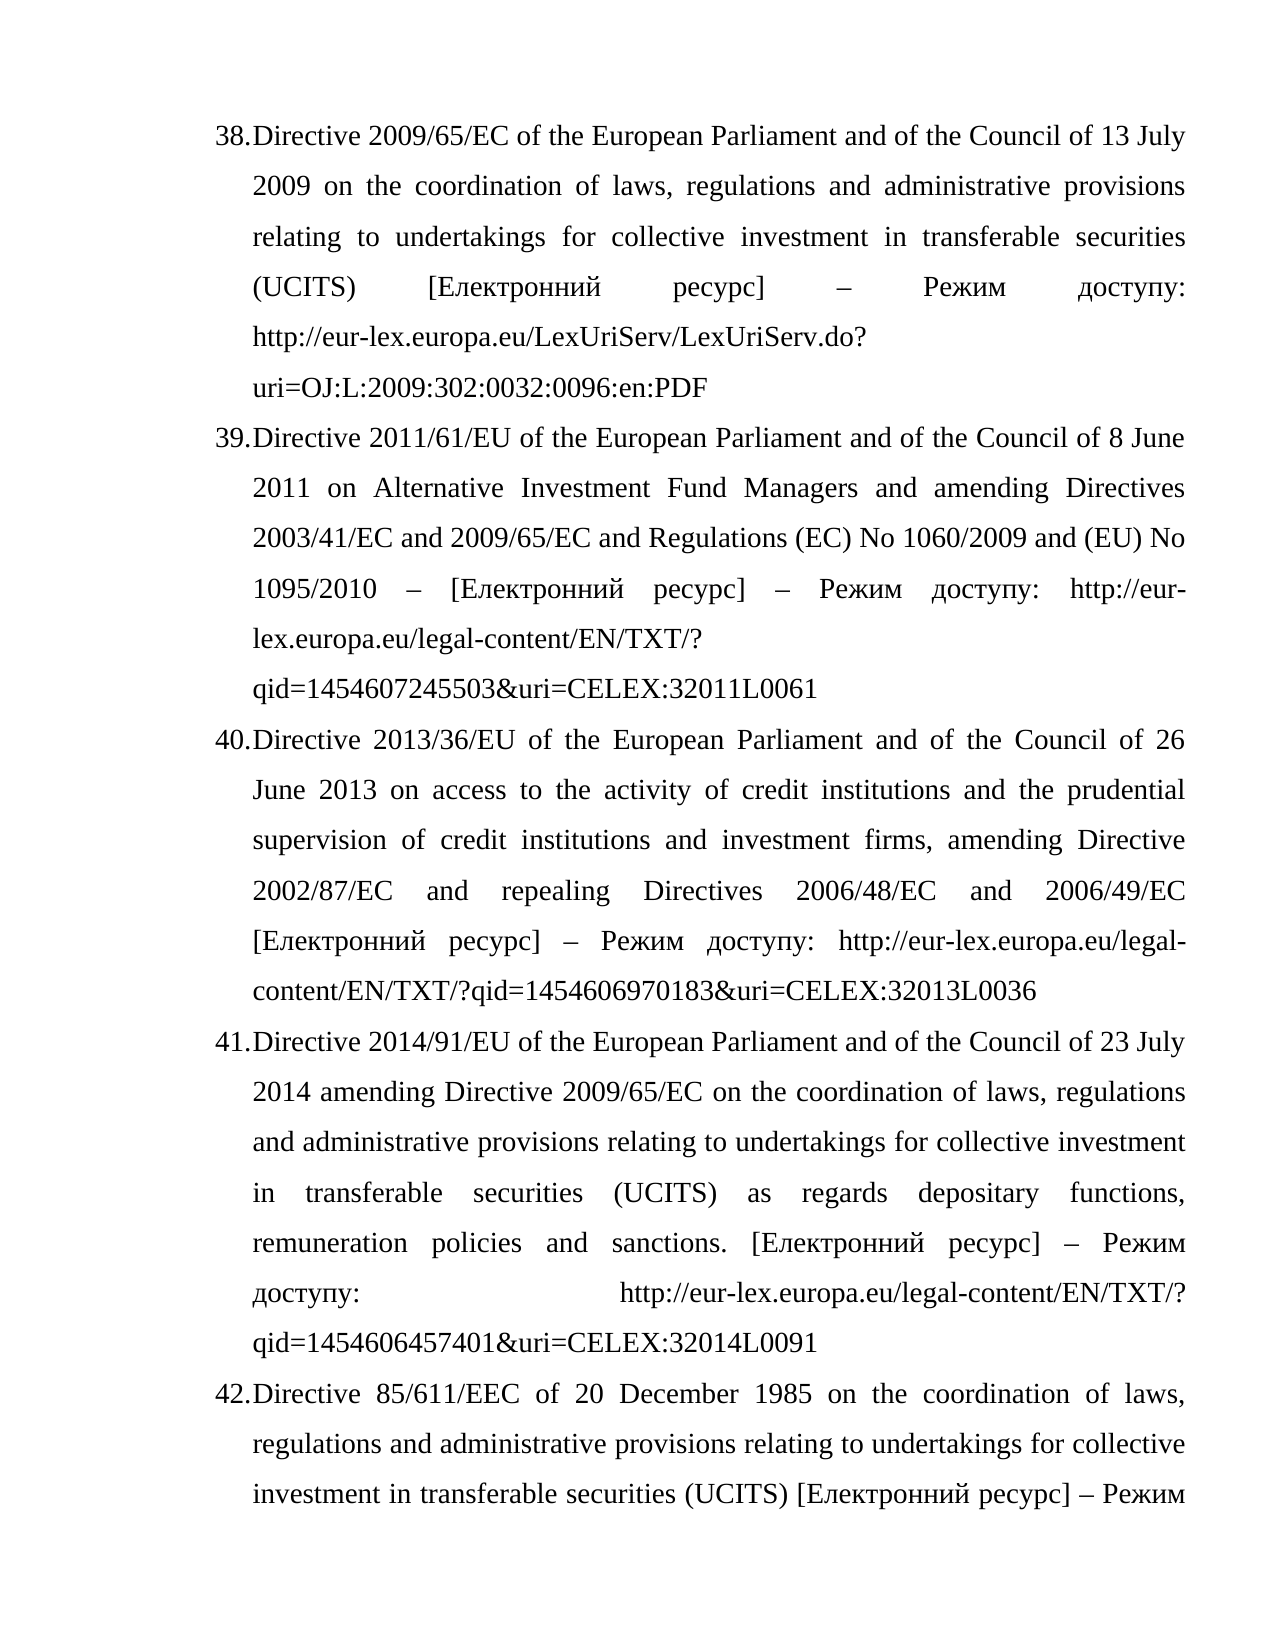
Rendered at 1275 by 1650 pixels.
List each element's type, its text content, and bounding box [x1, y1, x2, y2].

list Directive 2014/91/EU of the European Parliament and of the Council of 23 July 2014 amending Directive 2009/65/EC on the coordination of laws, regulations and administrative provisions relating to undertakings for collective investment in transferable securities (UCITS) as regards depositary functions, remuneration policies and sanctions. [Електронний ресурс] – Режим доступу: http://eur-lex.europa.eu/legal-content/EN/TXT/?qid=1454606457401&uri=CELEX:32014L0091 [215, 1024, 1186, 1359]
list Directive 2009/65/EC of the European Parliament and of the Council of 13 July 2009 on the coordination of laws, regulations and administrative provisions relating to undertakings for collective investment in transferable securities (UCITS) [Електронний ресурс] – Режим доступу: http://eur-lex.europa.eu/LexUriServ/LexUriServ.do?uri=OJ:L:2009:302:0032:0096:en:PDF [215, 118, 1186, 403]
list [215, 1376, 1186, 1510]
list Directive 2013/36/EU of the European Parliament and of the Council of 26 June 2013 on access to the activity of credit institutions and the prudential supervision of credit institutions and investment firms, amending Directive 2002/87/EC and repealing Directives 2006/48/EC and 2006/49/EC [Електронний ресурс] – Режим доступу: http://eur-lex.europa.eu/legal-content/EN/TXT/?qid=1454606970183&uri=CELEX:32013L0036 [215, 722, 1186, 1007]
list Directive 2011/61/EU of the European Parliament and of the Council of 8 June 2011 on Alternative Investment Fund Managers and amending Directives 2003/41/EC and 2009/65/EC and Regulations (EC) No 1060/2009 and (EU) No 1095/2010 – [Електронний ресурс] – Режим доступу: http://eur-lex.europa.eu/legal-content/EN/TXT/?qid=1454607245503&uri=CELEX:32011L0061 [215, 420, 1186, 705]
